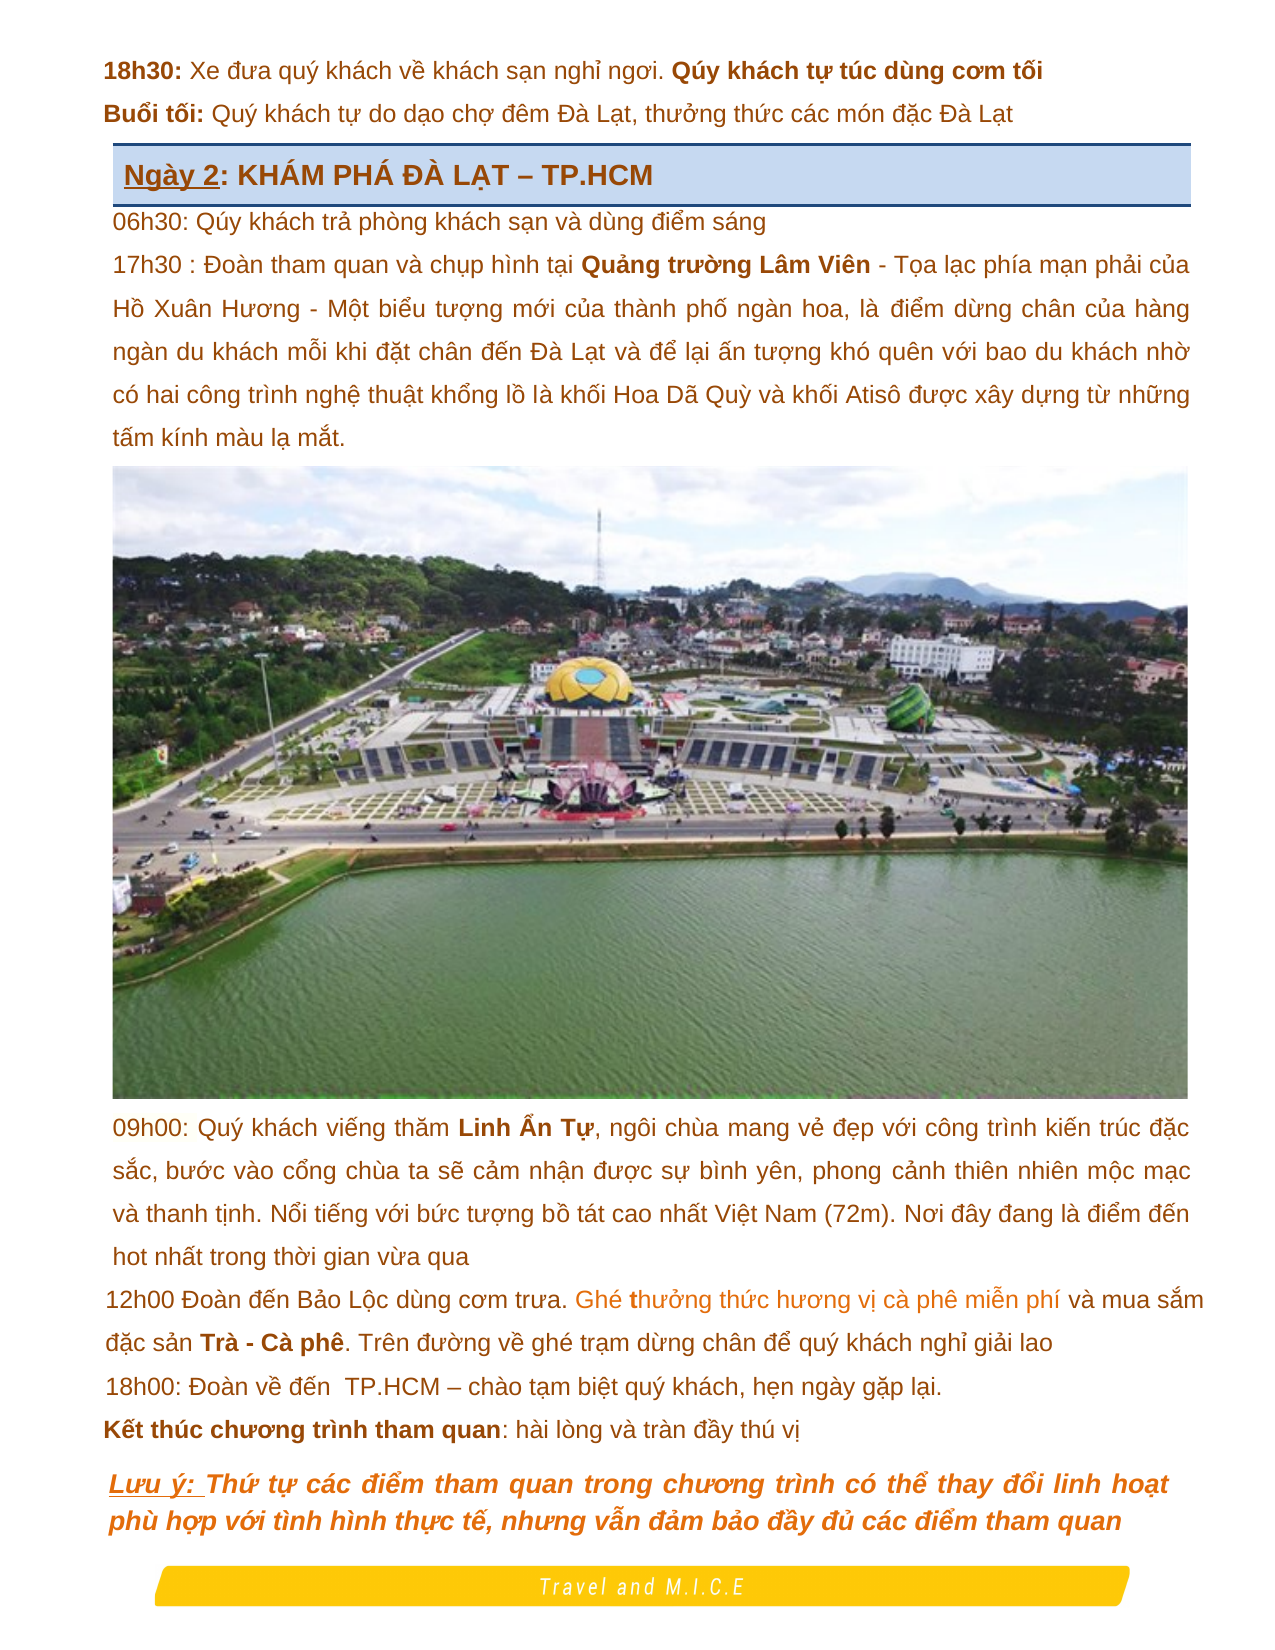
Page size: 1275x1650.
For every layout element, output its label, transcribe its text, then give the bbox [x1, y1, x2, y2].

text Buổi tối: Quý khách tự do dạo chợ đêm Đà Lạt, thưởng thức các món đặc Đà Lạt [103, 99, 1191, 128]
text 06h30: Qúy khách trả phòng khách sạn và dùng điểm sáng [112, 207, 1191, 236]
text Lưu ý: Thứ tự các điểm tham quan trong chương trình có thể thay đổi linh hoạt phù hợp với tình hình thực tế, nhưng vẫn đảm bảo đầy đủ các điểm tham quan [108, 1468, 1172, 1536]
table_header Ngày 2: KHÁM PHÁ ĐÀ LẠT – TP.HCM [113, 146, 1191, 204]
text 17h30 : Đoàn tham quan và chụp hình tại Quảng trường Lâm Viên - Tọa lạc phía mạn phải của Hồ Xuân Hương - Một biểu tượng mới của thành phố ngàn hoa, là điểm dừng chân của hàng ngàn du khách mỗi khi đặt chân đến Đà Lạt và để lại ấn tượng khó quên với bao du khách nhờ có hai công trình nghệ thuật khổng lồ là khối Hoa Dã Quỳ và khối Atisô được xây dựng từ những tấm kính màu lạ mắt. [112, 250, 1191, 452]
text 09h00: Quý khách viếng thăm Linh Ẩn Tự, ngôi chùa mang vẻ đẹp với công trình kiến trúc đặc sắc, bước vào cổng chùa ta sẽ cảm nhận được sự bình yên, phong cảnh thiên nhiên mộc mạc và thanh tịnh. Nổi tiếng với bức tượng bồ tát cao nhất Việt Nam (72m). Nơi đây đang là điểm đến hot nhất trong thời gian vừa qua [112, 1113, 1191, 1271]
text 18h00: Đoàn về đến TP.HCM – chào tạm biệt quý khách, hẹn ngày gặp lại. [105, 1372, 1204, 1400]
text 12h00 Đoàn đến Bảo Lộc dùng cơm trưa. Ghé thưởng thức hương vị cà phê miễn phí và mua sắm đặc sản Trà - Cà phê. Trên đường về ghé trạm dừng chân để quý khách nghỉ giải lao [105, 1285, 1204, 1357]
text Kết thúc chương trình tham quan: hài lòng và tràn đầy thú vị [103, 1415, 1204, 1443]
picture [112, 466, 1188, 1099]
text 18h30: Xe đưa quý khách về khách sạn nghỉ ngơi. Qúy khách tự túc dùng cơm tối [103, 56, 1191, 85]
picture [154, 1564, 1130, 1608]
